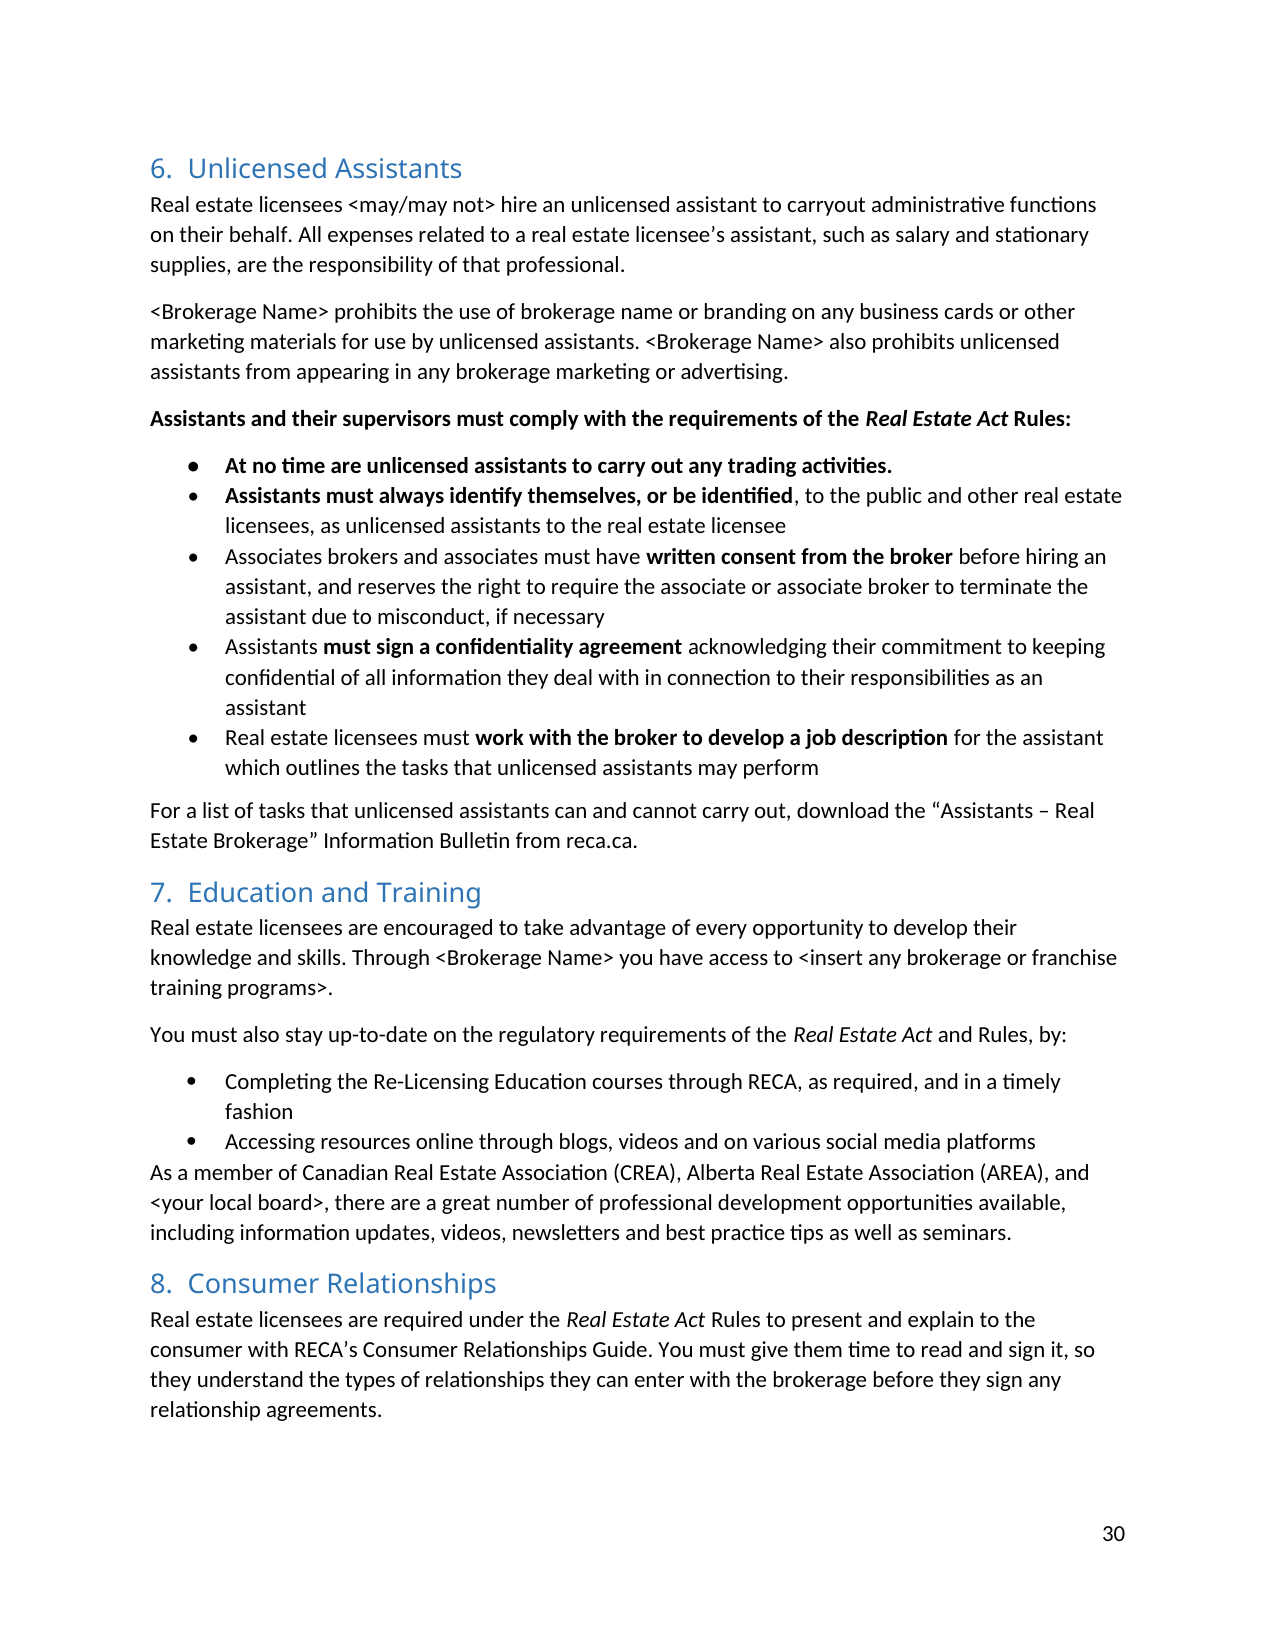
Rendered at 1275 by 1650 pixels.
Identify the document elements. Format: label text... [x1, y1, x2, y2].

text For a list of tasks that unlicensed assistants can and cannot carry out, download the “Assistants – Real Estate Brokerage” Information Bulletin from reca.ca. [150, 796, 1125, 854]
list Real estate licensees must work with the broker to develop a job description for the assistant which outlines the tasks that unlicensed assistants may perform [187, 723, 1125, 781]
text <Brokerage Name> prohibits the use of brokerage name or branding on any business cards or other marketing materials for use by unlicensed assistants. <Brokerage Name> also prohibits unlicensed assistants from appearing in any brokerage marketing or advertising. [150, 297, 1125, 386]
text Assistants and their supervisors must comply with the requirements of the Real Estate Act Rules: [150, 404, 1125, 432]
text Real estate licensees are encouraged to take advantage of every opportunity to develop their knowledge and skills. Through <Brokerage Name> you have access to <insert any brokerage or franchise training programs>. [150, 913, 1125, 1001]
list Assistants must always identify themselves, or be identified, to the public and other real estate licensees, as unlicensed assistants to the real estate licensee [187, 481, 1125, 540]
list At no time are unlicensed assistants to carry out any trading activities. [187, 451, 1125, 479]
list Associates brokers and associates must have written consent from the broker before hiring an assistant, and reserves the right to require the associate or associate broker to terminate the assistant due to misconduct, if necessary [187, 542, 1125, 630]
list Completing the Re-Licensing Education courses through RECA, as required, and in a timely fashion [187, 1067, 1125, 1125]
text Real estate licensees <may/may not> hire an unlicensed assistant to carryout administrative functions on their behalf. All expenses related to a real estate licensee’s assistant, such as salary and stationary supplies, are the responsibility of that professional. [150, 190, 1125, 278]
subtitle Consumer Relationships [150, 1265, 1125, 1302]
text You must also stay up-to-date on the regulatory requirements of the Real Estate Act and Rules, by: [150, 1020, 1125, 1048]
list Accessing resources online through blogs, videos and on various social media platforms [187, 1127, 1125, 1156]
list Assistants must sign a confidentiality agreement acknowledging their commitment to keeping confidential of all information they deal with in connection to their responsibilities as an assistant [187, 632, 1125, 721]
text As a member of Canadian Real Estate Association (CREA), Alberta Real Estate Association (AREA), and <your local board>, there are a great number of professional development opportunities available, including information updates, videos, newsletters and best practice tips as well as seminars. [150, 1158, 1125, 1246]
subtitle Education and Training [150, 873, 1125, 910]
text Real estate licensees are required under the Real Estate Act Rules to present and explain to the consumer with RECA’s Consumer Relationships Guide. You must give them time to read and sign it, so they understand the types of relationships they can enter with the brokerage before they sign any relationship agreements. [150, 1305, 1125, 1423]
subtitle Unlicensed Assistants [150, 150, 1125, 187]
